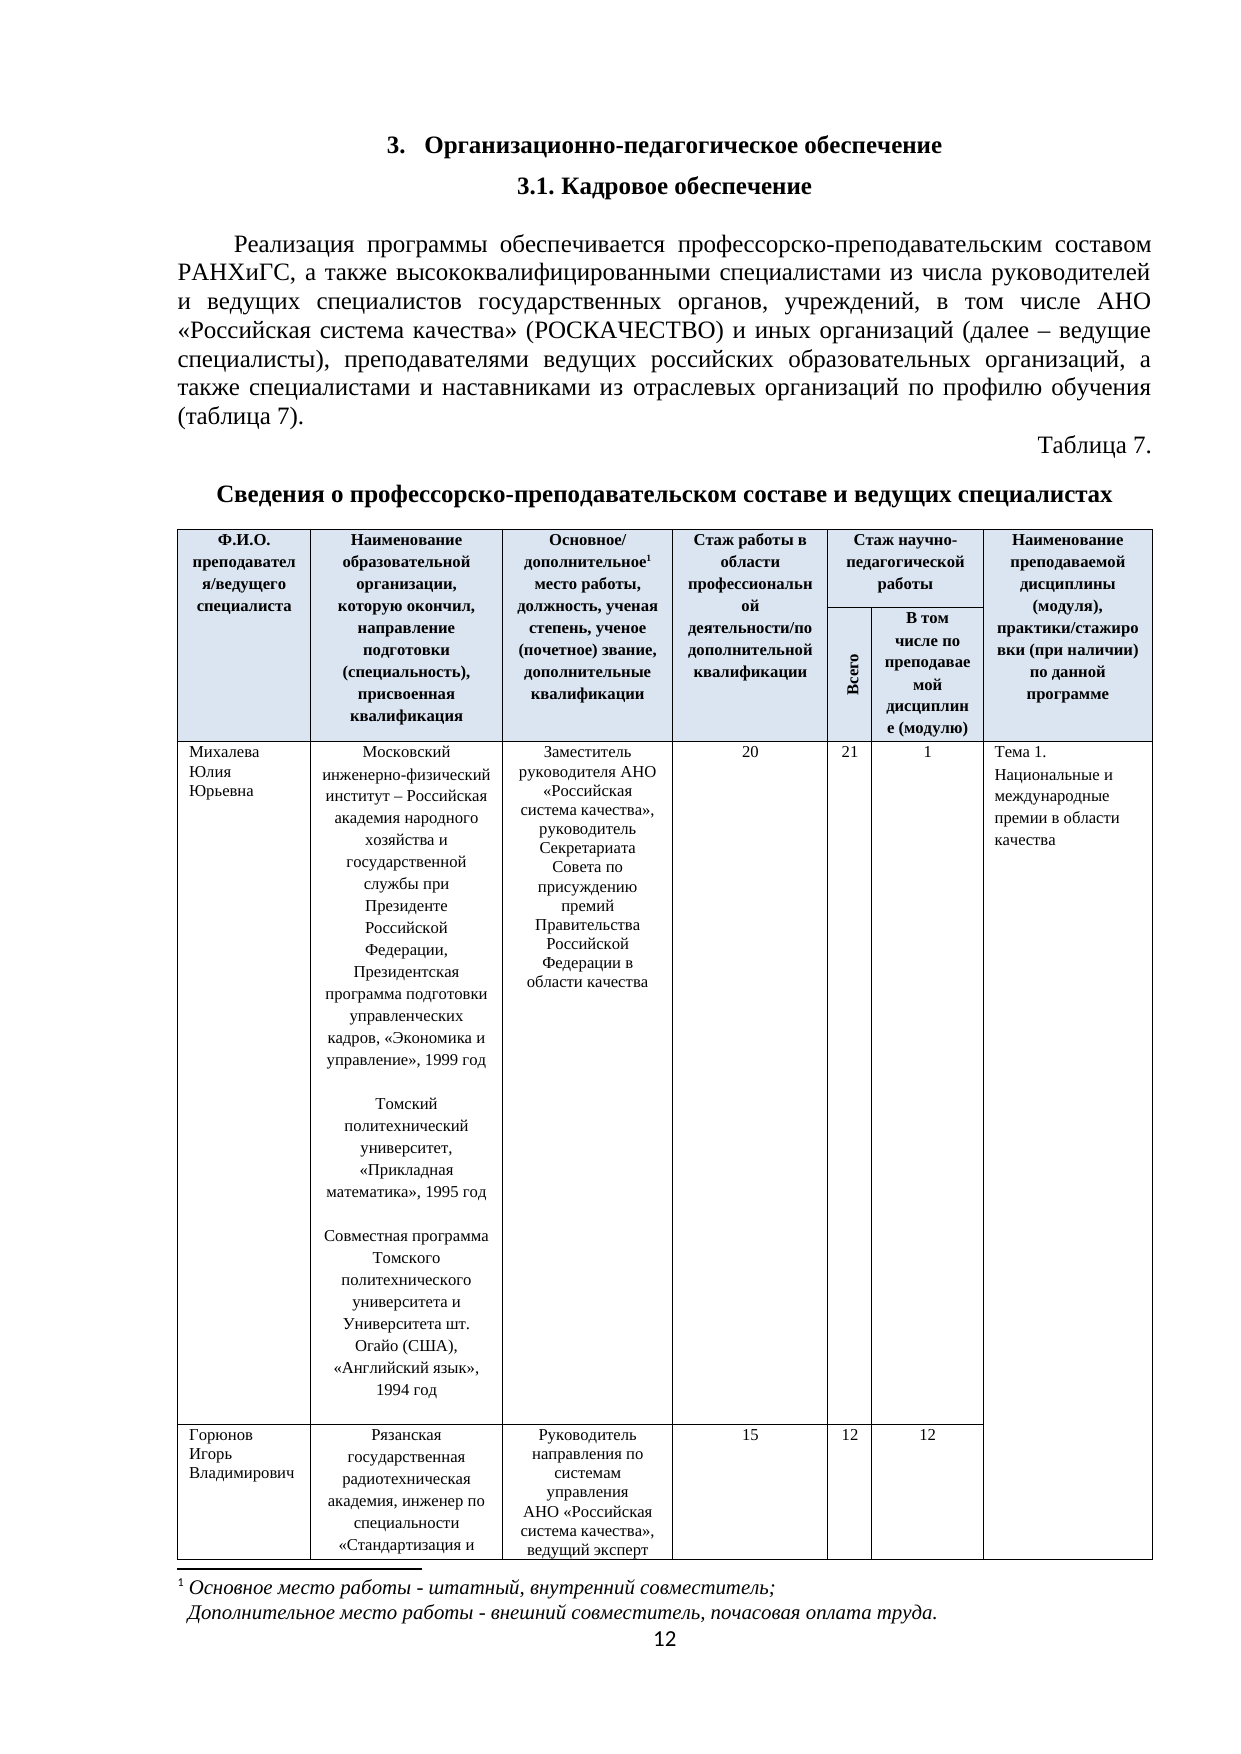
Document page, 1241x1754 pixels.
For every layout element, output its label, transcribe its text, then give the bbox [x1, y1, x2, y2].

table_cell Всего [828, 608, 871, 741]
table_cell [503, 1425, 672, 1559]
table_header Основное/дополнительное место работы, должность, ученая степень, ученое (почетное) звание, дополнительные квалификации [503, 530, 672, 741]
subtitle Организационно-педагогическое обеспечение [177, 130, 1152, 159]
table_header Наименование преподаваемой дисциплины (модуля), практики/стажировки (при наличии) по данной программе [984, 530, 1152, 741]
table_cell 21 [828, 742, 871, 1424]
text Кадровое обеспечение [177, 171, 1152, 200]
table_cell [178, 1425, 310, 1559]
table_cell 12 [872, 1425, 983, 1559]
table_cell 20 [673, 742, 827, 1424]
text Сведения о профессорско-преподавательском составе и ведущих специалистах [177, 479, 1152, 508]
table_header Наименование образовательной организации, которую окончил, направление подготовки (специальность), присвоенная квалификация [311, 530, 502, 741]
table_cell 1 [872, 742, 983, 1424]
table_cell Тема 1. Национальные и международные премии в области качества [984, 742, 1152, 1559]
table_cell Михалева Юлия Юрьевна [178, 742, 310, 1424]
text Реализация программы обеспечивается профессорско-преподавательским составом РАНХиГС, а также высококвалифицированными специалистами из числа руководителей и ведущих специалистов государственных органов, учреждений, в том числе АНО «Российская система качества» (РОСКАЧЕСТВО) и иных организаций (далее – ведущие специалисты), преподавателями ведущих российских образовательных организаций, а также специалистами и наставниками из отраслевых организаций по профилю обучения (таблица 7). [177, 229, 1152, 430]
table_header Ф.И.О. преподавателя/ведущего специалиста [178, 530, 310, 741]
text Таблица 7. [177, 430, 1152, 459]
table_cell В том числе по преподаваемой дисциплине (модулю) [872, 608, 983, 741]
table_header Стаж работы в области профессиональной деятельности/по дополнительной квалификации [673, 530, 827, 741]
table_header Стаж научно-педагогической работы [828, 530, 983, 607]
table_cell 12 [828, 1425, 871, 1559]
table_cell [311, 1425, 502, 1559]
table_cell 15 [673, 1425, 827, 1559]
